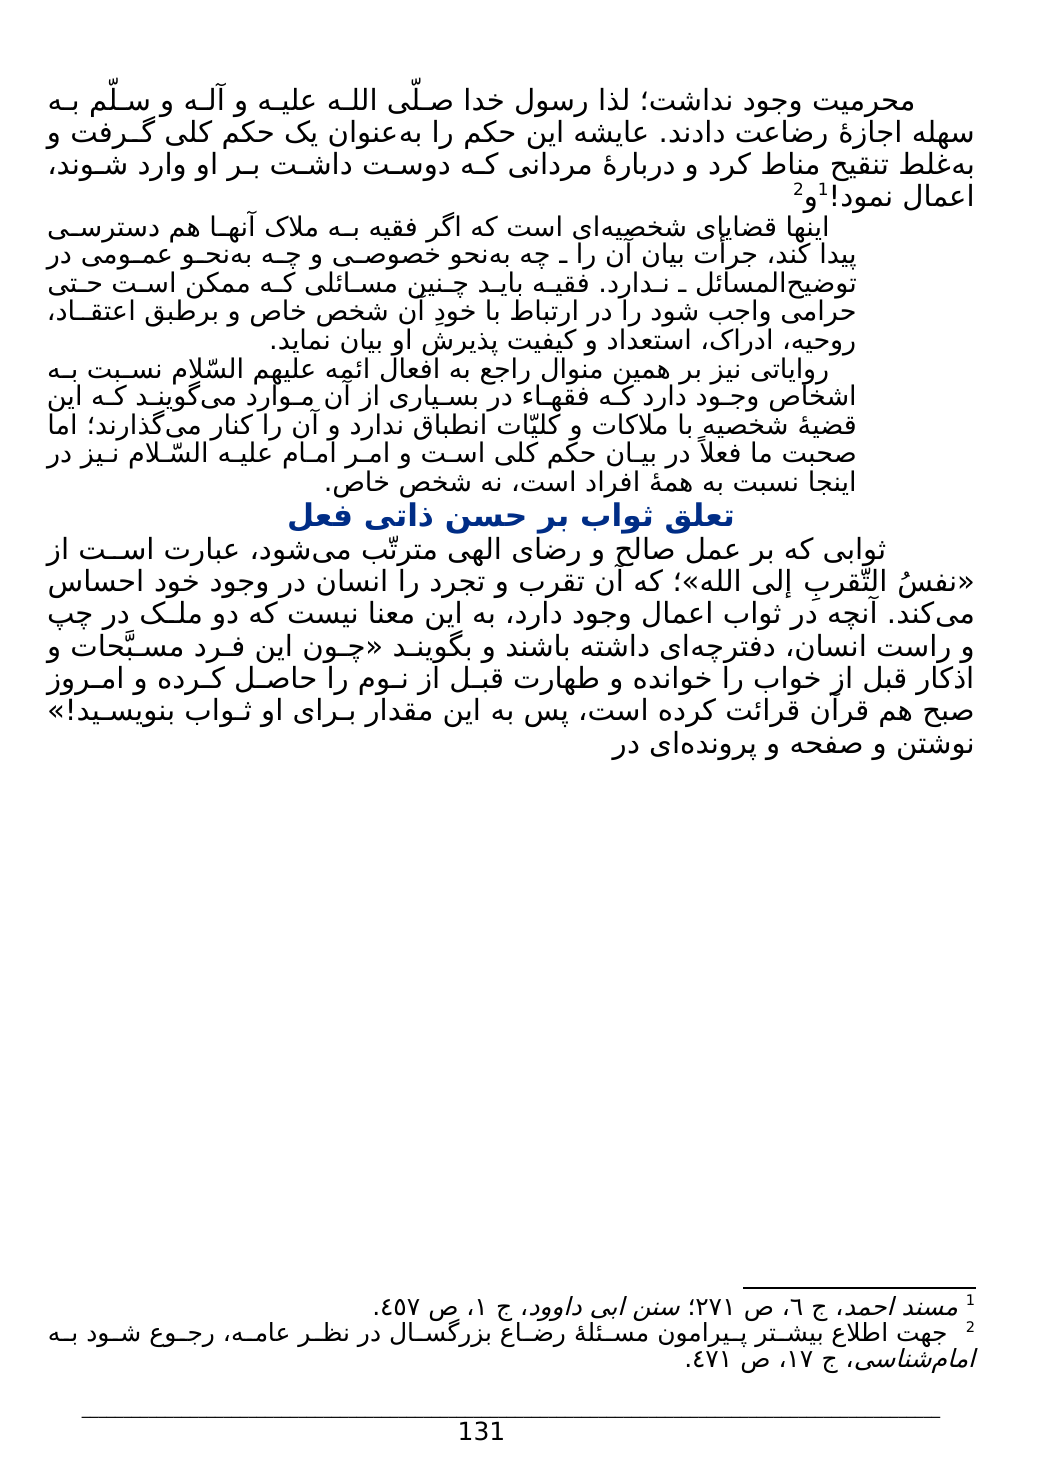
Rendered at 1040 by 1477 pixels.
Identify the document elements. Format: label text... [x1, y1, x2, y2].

text ثوابی که بر عمل صالح و رضای الهی مترتّب می‌شود، عبارت است از «نفسُ التّقربِ إلی الله»؛ که آن تقرب و تجرد را انسان در وجود خود احساس می‌کند. آنچه در ثواب اعمال وجود دارد، به این معنا نیست که دو ملک در چپ و راست انسان، دفترچه‌ای داشته باشند و بگویند «چون این فرد مسبَّحات و اذکار قبل از خواب را خوانده و طهارت قبل از نوم را حاصل کرده و امروز صبح هم قرآن قرائت کرده است، پس به‌ این مقدار برای او ثواب بنویسید!» نوشتن و صفحه و پرونده‌ای در [47, 534, 975, 760]
text محرمیت وجود نداشت؛ لذا رسول‌ خدا صلّی الله علیه و آله و سلّم به سهله اجازۀ رضاعت دادند. عایشه این حکم را به‌عنوان یک حکم کلی گرفت و به‌غلط تنقیح مناط کرد و دربارۀ مردانی که دوست داشت بر او وارد شوند، اعمال نمود!و [47, 84, 975, 213]
text روایاتی نیز بر همین منوال راجع به افعال ائمه علیهم السّلام نسبت به اشخاص وجود دارد که فقهاء در بسیاری از آن موارد می‌گویند که این قضیۀ شخصیه با ملاکات و کلیّات انطباق ندارد و آن را کنار می‌گذارند؛ اما صحبت ما فعلاً در بیان حکم کلی است و امر امام علیه السّلام نیز در اینجا نسبت به همۀ افراد است، نه شخص خاص. [47, 356, 857, 498]
subtitle تعلق ثواب بر حسن ذاتی فعل [47, 498, 975, 534]
text اینها قضایای شخصیه‌ای است که اگر فقیه به ملاک آنها هم دسترسی پیدا کند، جرأت بیان آن را ـ چه به‌نحو خصوصی و چه به‌نحو عمومی در توضیح‌المسائل ـ ندارد. فقیه باید چنین مسائلی که ممکن است حتی حرامی واجب شود را در ارتباط با خودِ آن شخص خاص و برطبق اعتقاد، روحیه، ادراک، استعداد و کیفیت پذیرش او بیان نماید. [47, 213, 857, 356]
